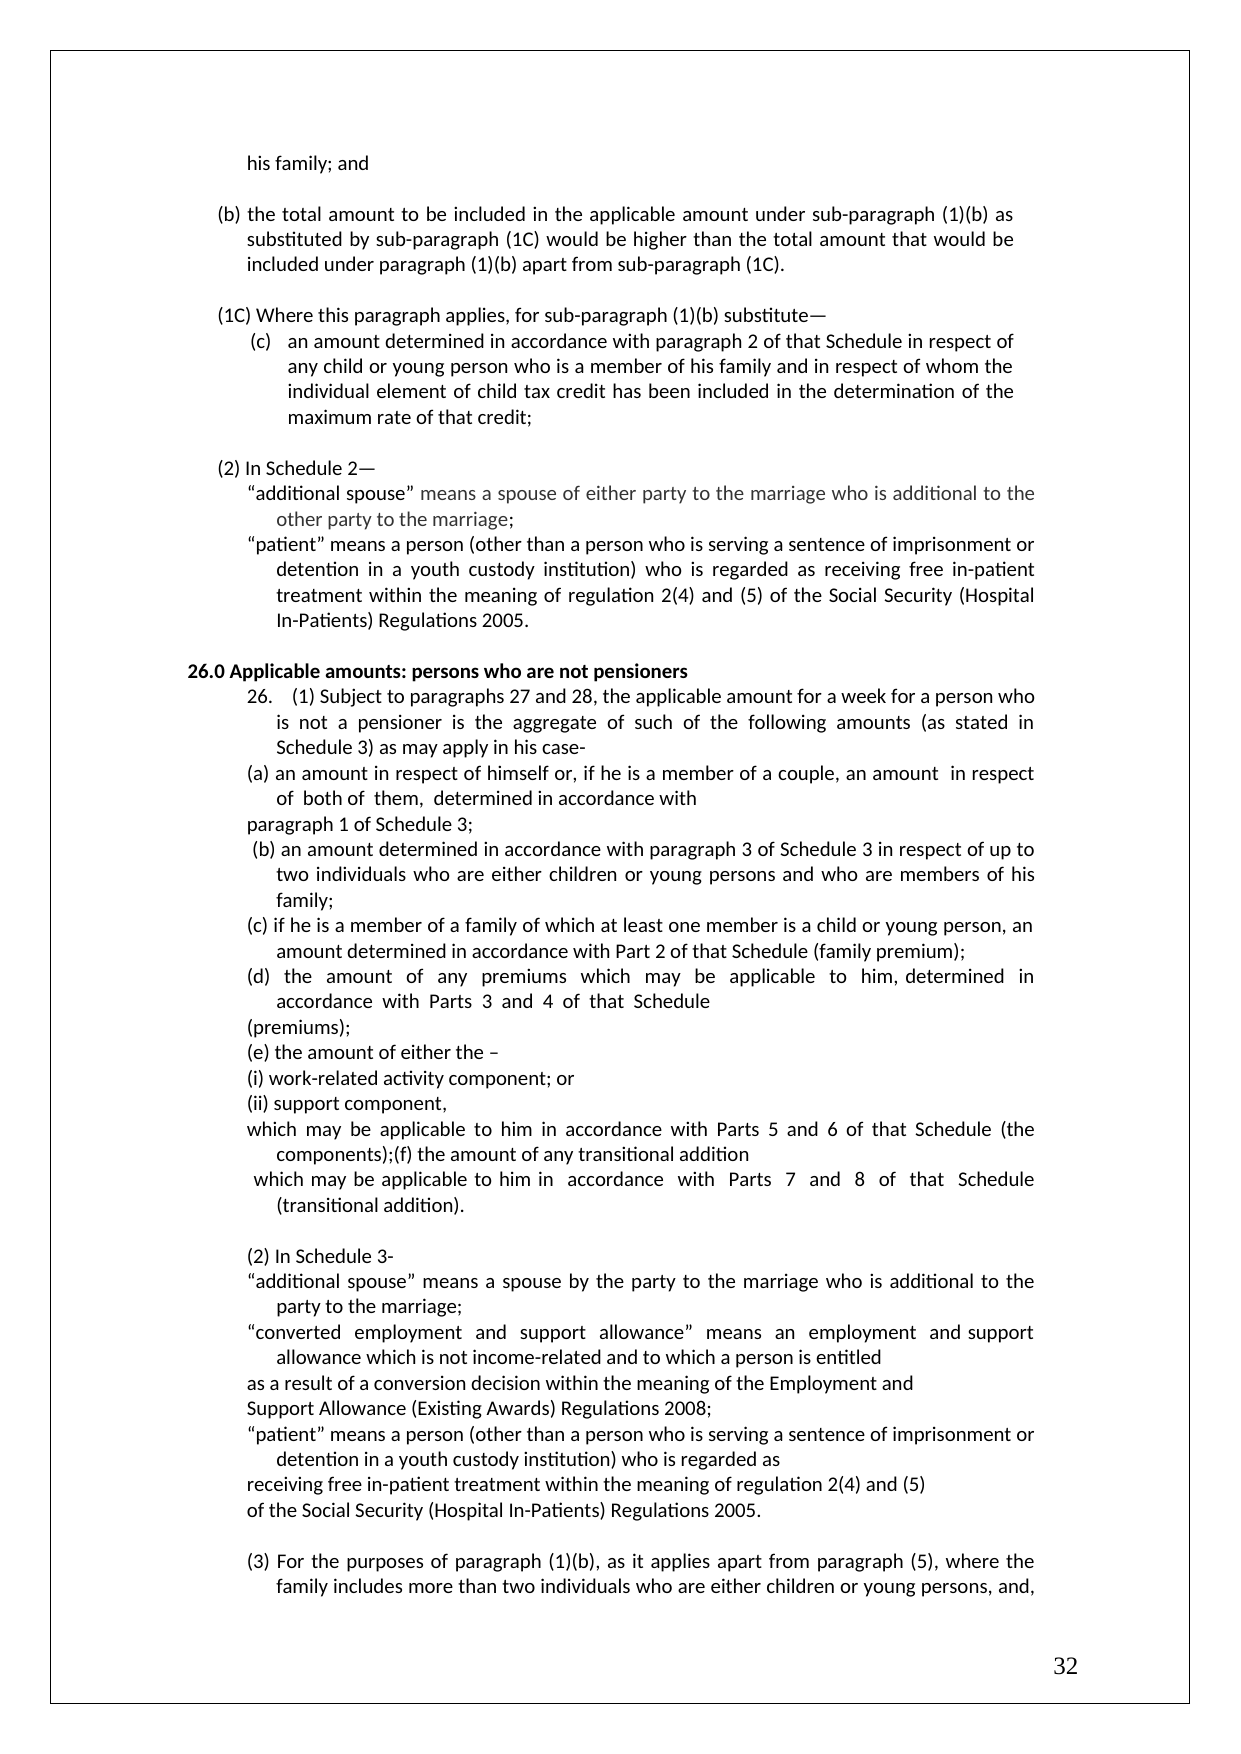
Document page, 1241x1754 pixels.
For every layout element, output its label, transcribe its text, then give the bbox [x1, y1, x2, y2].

text of the Social Security (Hospital In-Patients) Regulations 2005. [247, 1497, 1036, 1522]
text 26. (1) Subject to paragraphs 27 and 28, the applicable amount for a week for a person who is not a pensioner is the aggregate of such of the following amounts (as stated in Schedule 3) as may apply in his case- [247, 684, 1036, 760]
text paragraph 1 of Schedule 3; [247, 811, 1036, 836]
subtitle 26.0 Applicable amounts: persons who are not pensioners [187, 658, 1078, 684]
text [247, 1548, 1036, 1599]
text “patient” means a person (other than a person who is serving a sentence of imprisonment or detention in a youth custody institution) who is regarded as receiving free in-patient treatment within the meaning of regulation 2(4) and (5) of the Social Security (Hospital In-Patients) Regulations 2005. [247, 531, 1036, 633]
text Support Allowance (Existing Awards) Regulations 2008; [247, 1395, 1036, 1421]
text which may be applicable to him in accordance with Parts 7 and 8 of that Schedule (transitional addition). [247, 1167, 1036, 1217]
text which may be applicable to him in accordance with Parts 5 and 6 of that Schedule (the components);(f) the amount of any transitional addition [247, 1116, 1036, 1167]
text (a) an amount in respect of himself or, if he is a member of a couple, an amount in respect of both of them, determined in accordance with [247, 760, 1036, 811]
text “additional spouse” means a spouse of either party to the marriage who is additional to the other party to the marriage; [247, 480, 1036, 531]
text receiving free in-patient treatment within the meaning of regulation 2(4) and (5) [247, 1472, 1036, 1497]
text (d) the amount of any premiums which may be applicable to him, determined in accordance with Parts 3 and 4 of that Schedule [247, 963, 1036, 1014]
text (c) if he is a member of a family of which at least one member is a child or young person, an amount determined in accordance with Part 2 of that Schedule (family premium); [247, 912, 1036, 963]
text (ii) support component, [247, 1090, 1036, 1116]
text (b) the total amount to be included in the applicable amount under sub-paragraph (1)(b) as substituted by sub-paragraph (1C) would be higher than the total amount that would be included under paragraph (1)(b) apart from sub-paragraph (1C). [217, 201, 1015, 277]
text (premiums); [247, 1014, 1036, 1039]
text (i) work-related activity component; or [247, 1065, 1036, 1090]
text “additional spouse” means a spouse by the party to the marriage who is additional to the party to the marriage; [247, 1268, 1036, 1319]
list an amount determined in accordance with paragraph 2 of that Schedule in respect of any child or young person who is a member of his family and in respect of whom the individual element of child tax credit has been included in the determination of the maximum rate of that credit; [250, 328, 1015, 429]
text (2) In Schedule 2— [217, 455, 1036, 480]
text as a result of a conversion decision within the meaning of the Employment and [247, 1370, 1036, 1395]
text “converted employment and support allowance” means an employment and support allowance which is not income-related and to which a person is entitled [247, 1319, 1036, 1370]
text (2) In Schedule 3- [247, 1243, 1036, 1268]
text “patient” means a person (other than a person who is serving a sentence of imprisonment or detention in a youth custody institution) who is regarded as [247, 1421, 1036, 1472]
text (e) the amount of either the – [247, 1039, 1036, 1065]
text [217, 150, 1015, 175]
text (1C) Where this paragraph applies, for sub-paragraph (1)(b) substitute— [217, 302, 1015, 328]
text (b) an amount determined in accordance with paragraph 3 of Schedule 3 in respect of up to two individuals who are either children or young persons and who are members of his family; [247, 836, 1036, 912]
